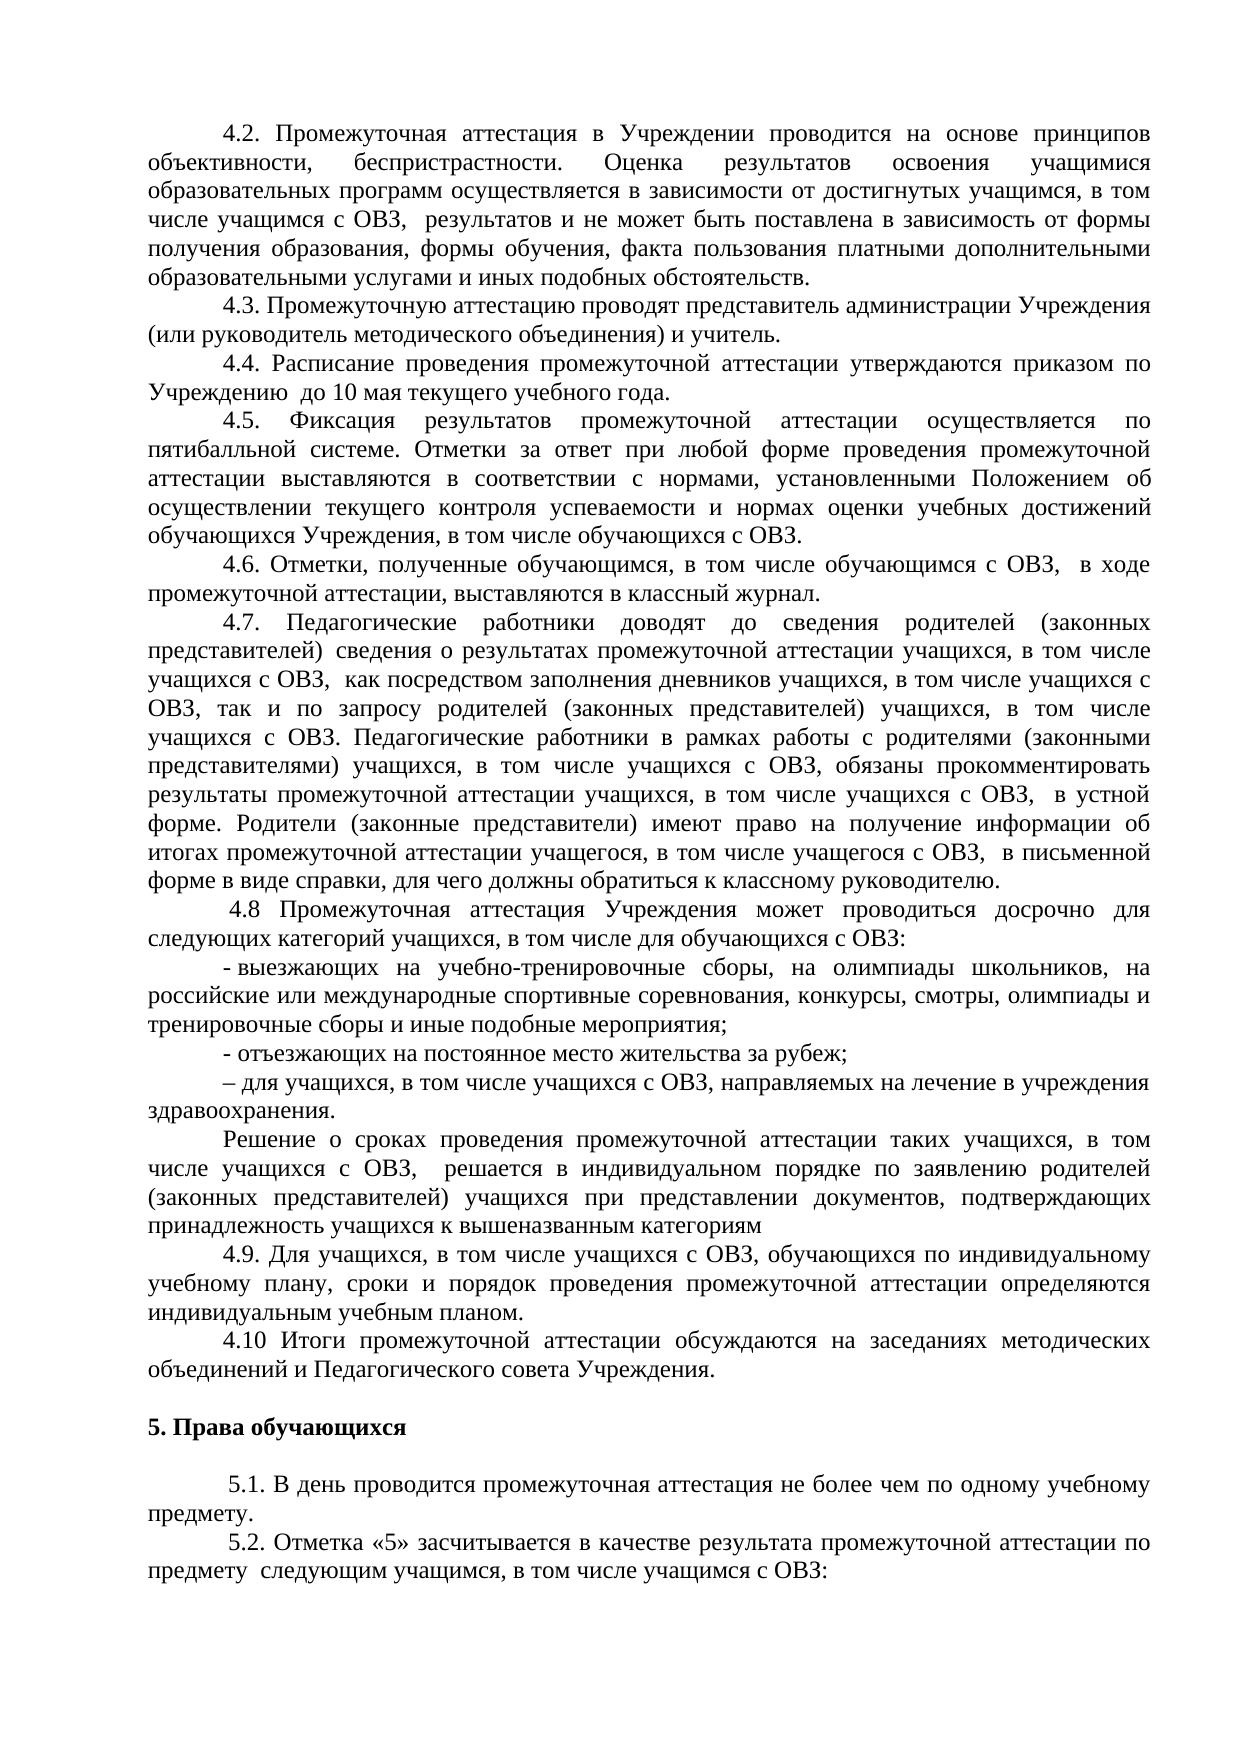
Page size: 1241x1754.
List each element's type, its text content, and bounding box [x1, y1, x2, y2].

text 4.9. Для учащихся, в том числе учащихся с ОВЗ, обучающихся по индивидуальному учебному плану, сроки и порядок проведения промежуточной аттестации определяются индивидуальным учебным планом. [148, 1239, 1152, 1326]
text 5.2. Отметка «5» засчитывается в качестве результата промежуточной аттестации по предмету следующим учащимся, в том числе учащимся с ОВЗ: [148, 1527, 1152, 1584]
text - выезжающих на учебно-тренировочные сборы, на олимпиады школьников, на российские или международные спортивные соревнования, конкурсы, смотры, олимпиады и тренировочные сборы и иные подобные мероприятия; [148, 952, 1152, 1038]
text 5.1. В день проводится промежуточная аттестация не более чем по одному учебному предмету. [148, 1469, 1152, 1527]
text 4.5. Фиксация результатов промежуточной аттестации осуществляется по пятибалльной системе. Отметки за ответ при любой форме проведения промежуточной аттестации выставляются в соответствии с нормами, установленными Положением об осуществлении текущего контроля успеваемости и нормах оценки учебных достижений обучающихся Учреждения, в том числе обучающихся с ОВЗ. [148, 406, 1152, 549]
text 4.7. Педагогические работники доводят до сведения родителей (законных представителей) сведения о результатах промежуточной аттестации учащихся, в том числе учащихся с ОВЗ, как посредством заполнения дневников учащихся, в том числе учащихся с ОВЗ, так и по запросу родителей (законных представителей) учащихся, в том числе учащихся с ОВЗ. Педагогические работники в рамках работы с родителями (законными представителями) учащихся, в том числе учащихся с ОВЗ, обязаны прокомментировать результаты промежуточной аттестации учащихся, в том числе учащихся с ОВЗ, в устной форме. Родители (законные представители) имеют право на получение информации об итогах промежуточной аттестации учащегося, в том числе учащегося с ОВЗ, в письменной форме в виде справки, для чего должны обратиться к классному руководителю. [148, 607, 1152, 894]
text Решение о сроках проведения промежуточной аттестации таких учащихся, в том числе учащихся с ОВЗ, решается в индивидуальном порядке по заявлению родителей (законных представителей) учащихся при представлении документов, подтверждающих принадлежность учащихся к вышеназванным категориям [148, 1124, 1152, 1239]
text 4.3. Промежуточную аттестацию проводят представитель администрации Учреждения (или руководитель методического объединения) и учитель. [148, 291, 1152, 348]
text 4.2. Промежуточная аттестация в Учреждении проводится на основе принципов объективности, беспристрастности. Оценка результатов освоения учащимися образовательных программ осуществляется в зависимости от достигнутых учащимся, в том числе учащимся с ОВЗ, результатов и не может быть поставлена в зависимость от формы получения образования, формы обучения, факта пользования платными дополнительными образовательными услугами и иных подобных обстоятельств. [148, 118, 1152, 291]
text 5. Права обучающихся [148, 1412, 1152, 1441]
text 4.10 Итоги промежуточной аттестации обсуждаются на заседаниях методических объединений и Педагогического совета Учреждения. [148, 1326, 1152, 1383]
text 4.4. Расписание проведения промежуточной аттестации утверждаются приказом по Учреждению до 10 мая текущего учебного года. [148, 348, 1152, 406]
text – для учащихся, в том числе учащихся с ОВЗ, направляемых на лечение в учреждения здравоохранения. [148, 1067, 1152, 1124]
text 4.8 Промежуточная аттестация Учреждения может проводиться досрочно для следующих категорий учащихся, в том числе для обучающихся с ОВЗ: [148, 894, 1152, 952]
text 4.6. Отметки, полученные обучающимся, в том числе обучающимся с ОВЗ, в ходе промежуточной аттестации, выставляются в классный журнал. [148, 549, 1152, 607]
text - отъезжающих на постоянное место жительства за рубеж; [148, 1038, 1152, 1067]
